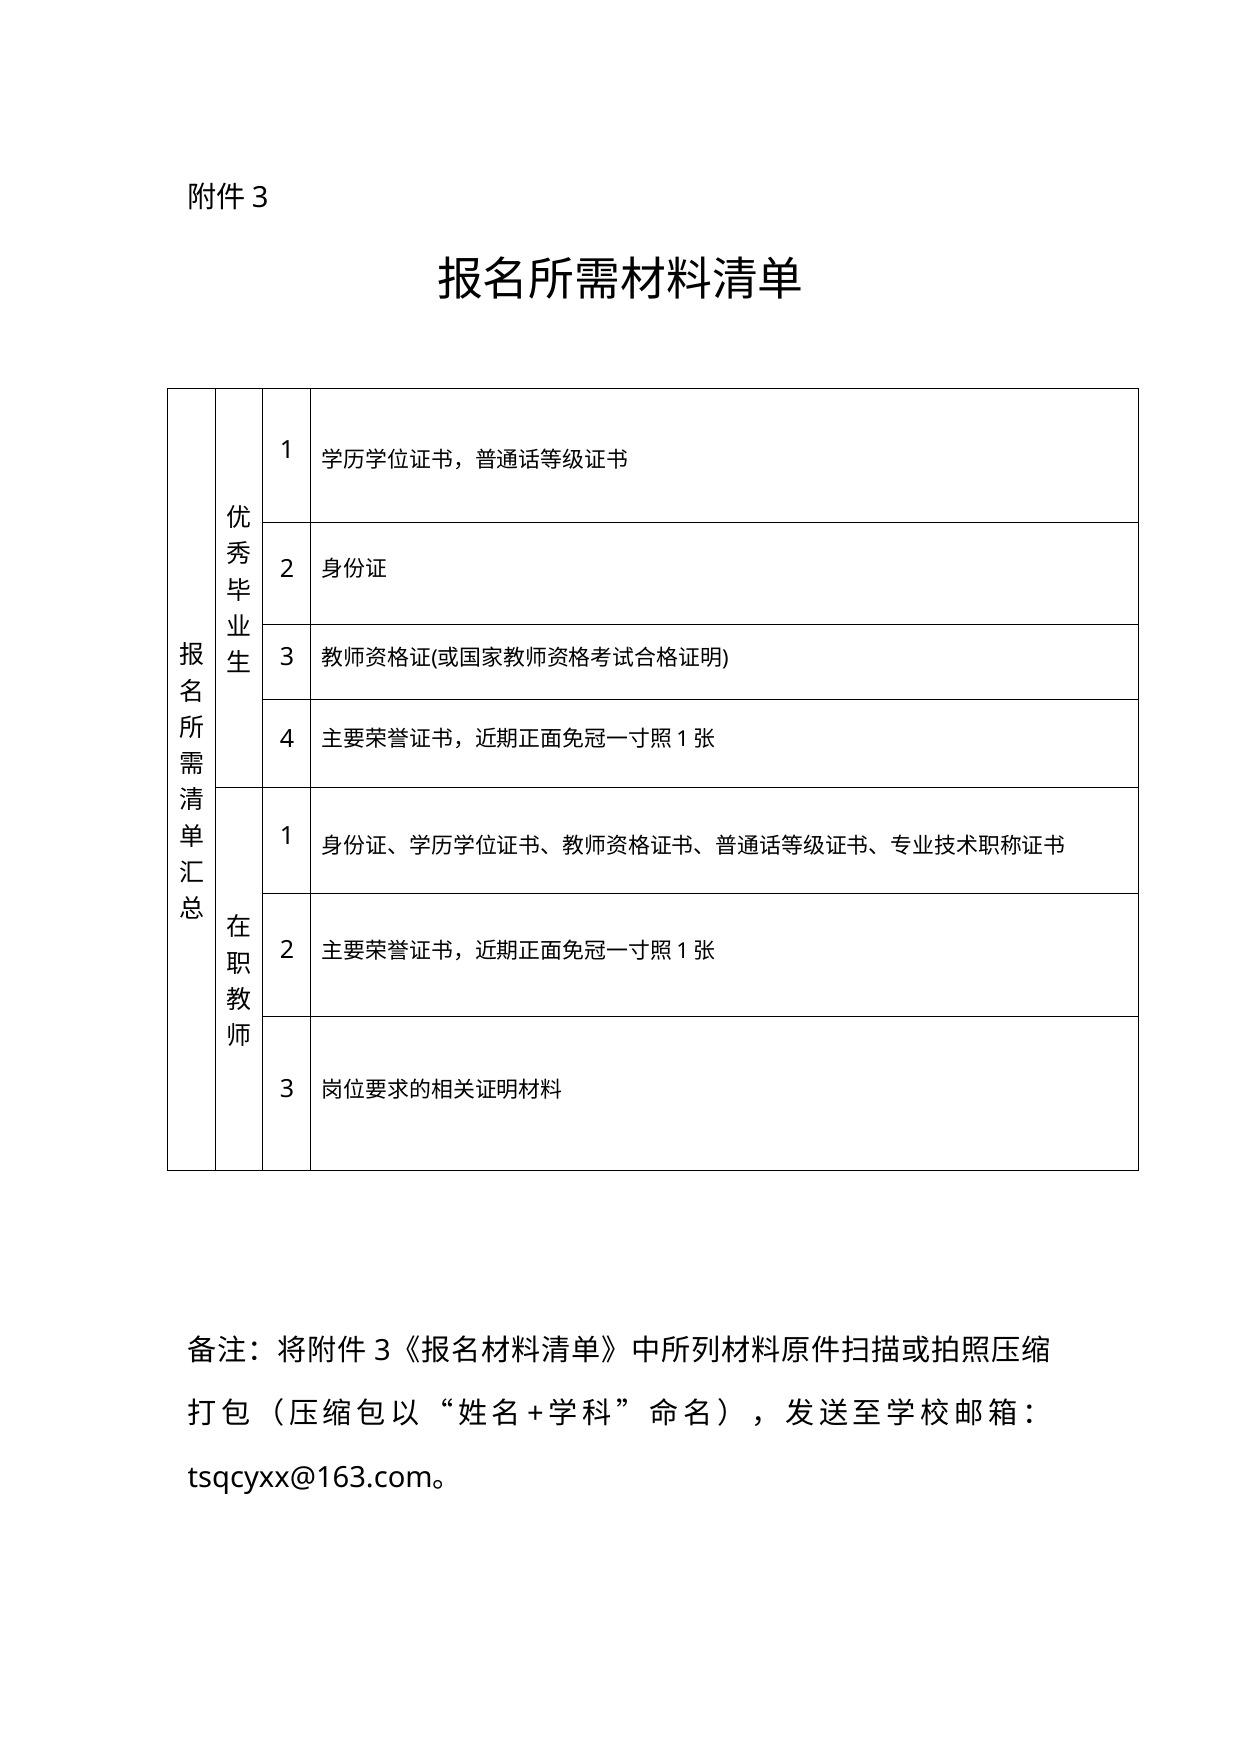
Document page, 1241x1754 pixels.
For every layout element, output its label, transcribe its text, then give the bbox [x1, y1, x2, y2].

table_cell 2 [263, 894, 310, 1016]
table_cell 主要荣誉证书，近期正面免冠一寸照1张 [311, 894, 1138, 1016]
table_cell 1 [263, 788, 310, 893]
table_header 报名所需清单汇总 [168, 389, 215, 1170]
table_cell 3 [263, 625, 310, 699]
table_cell 在职教师 [216, 788, 262, 1170]
table_header 学历学位证书，普通话等级证书 [311, 389, 1138, 522]
table_cell 主要荣誉证书，近期正面免冠一寸照1张 [311, 700, 1138, 787]
text 备注：将附件3《报名材料清单》中所列材料原件扫描或拍照压缩打包（压缩包以“姓名+学科”命名），发送至学校邮箱：tsqcyxx@163.com。 [187, 1326, 1053, 1496]
table_cell 身份证 [311, 523, 1138, 624]
table_cell 身份证、学历学位证书、教师资格证书、普通话等级证书、专业技术职称证书 [311, 788, 1138, 893]
table_cell 教师资格证(或国家教师资格考试合格证明) [311, 625, 1138, 699]
table_cell 3 [263, 1017, 310, 1170]
table_cell 2 [263, 523, 310, 624]
text 附件3 [187, 162, 1053, 227]
table_cell 4 [263, 700, 310, 787]
text 报名所需材料清单 [187, 227, 1053, 324]
table_header 优秀毕业生 [216, 389, 262, 787]
table_cell 岗位要求的相关证明材料 [311, 1017, 1138, 1170]
table_header 1 [263, 389, 310, 522]
